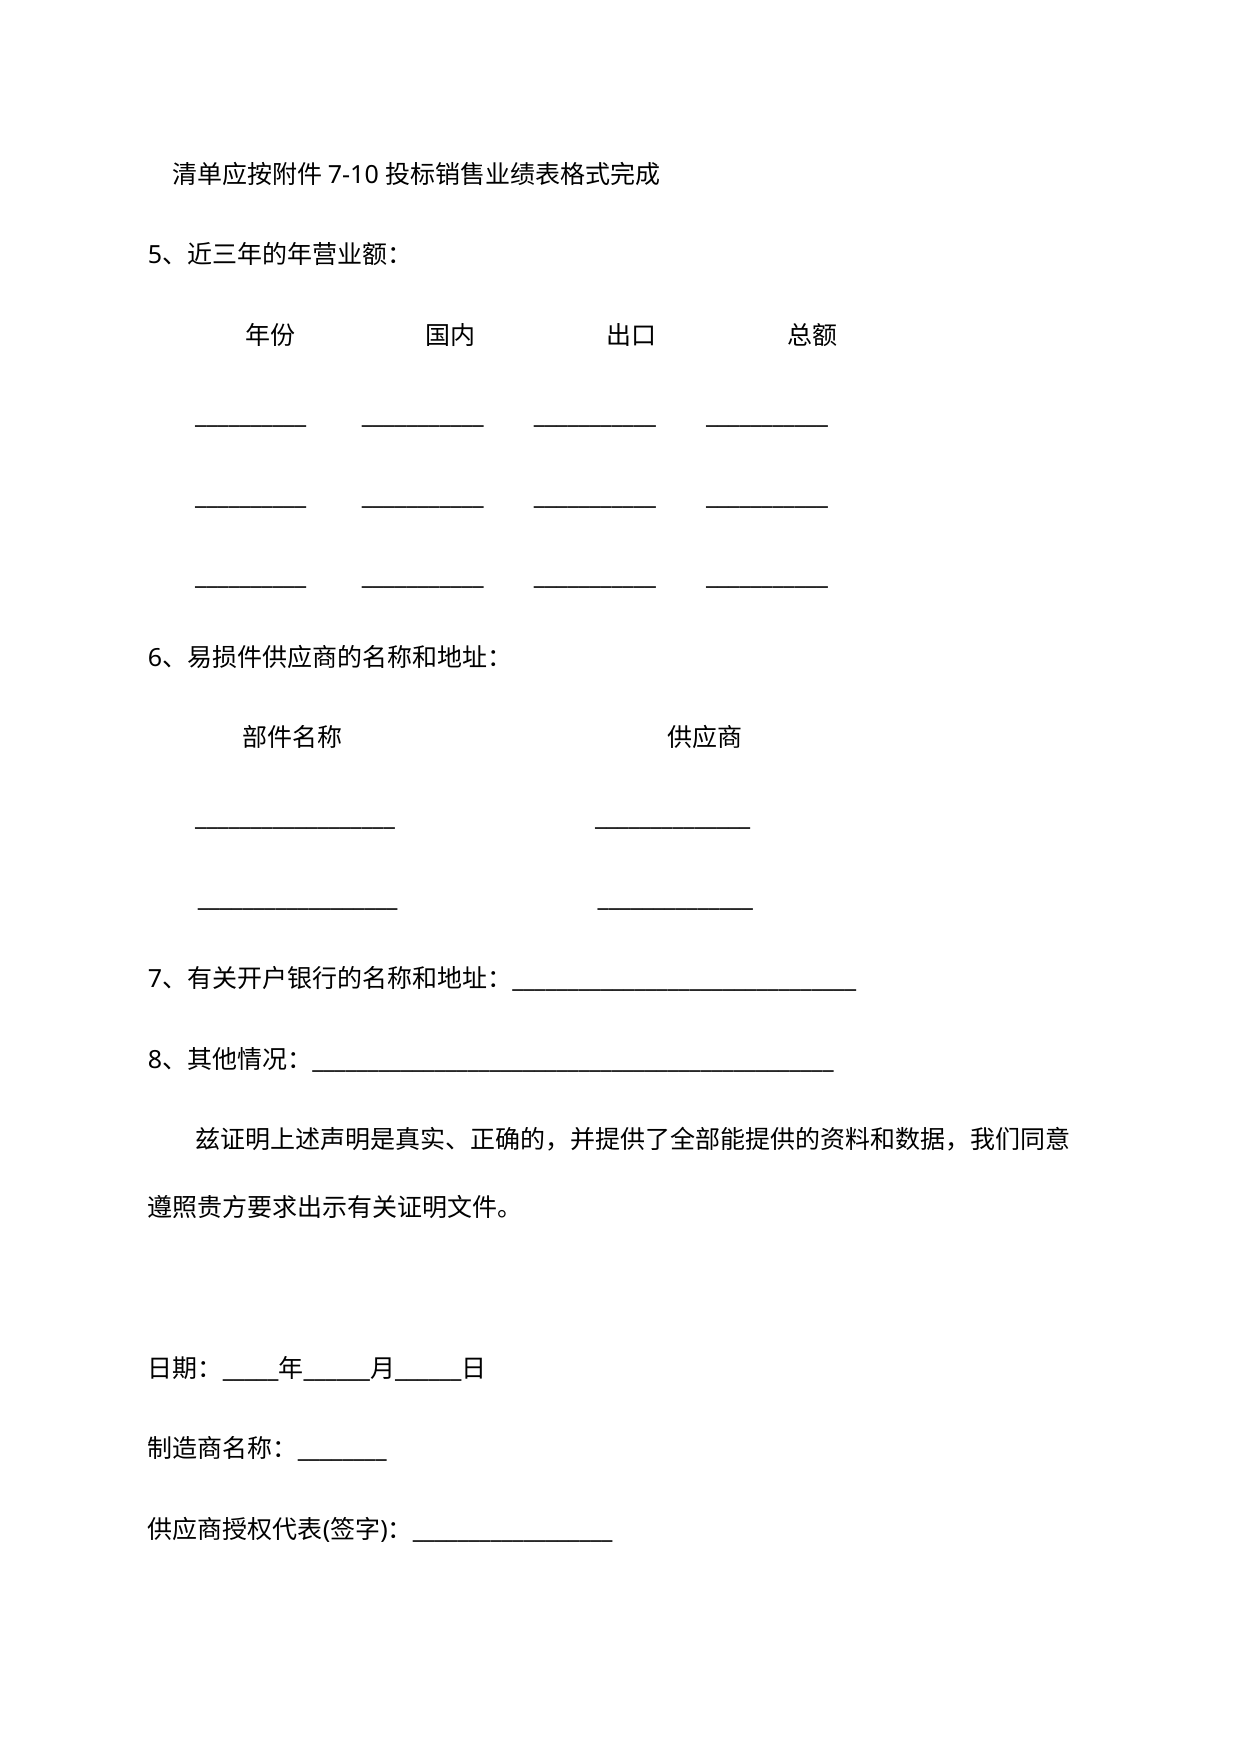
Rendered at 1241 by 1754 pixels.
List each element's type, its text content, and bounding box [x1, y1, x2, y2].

text 兹证明上述声明是真实、正确的，并提供了全部能提供的资料和数据，我们同意遵照贵方要求出示有关证明文件。 [148, 1104, 1092, 1239]
text 6、易损件供应商的名称和地址： [148, 621, 1092, 689]
text 部件名称 供应商 [195, 702, 1092, 769]
text __________ ___________ ___________ ___________ [148, 460, 1092, 528]
text 7、有关开户银行的名称和地址：_______________________________ [148, 943, 1092, 1011]
text 清单应按附件7-10 投标销售业绩表格式完成 [148, 139, 1092, 207]
text 日期：_____年______月______日 [148, 1332, 1092, 1400]
text 供应商授权代表(签字)：__________________ [148, 1493, 1092, 1561]
text __________ ___________ ___________ ___________ [148, 541, 1092, 609]
text 年份 国内 出口 总额 [148, 299, 1092, 367]
text __________ ___________ ___________ ___________ [148, 380, 1092, 448]
text __________________ ______________ [148, 782, 1092, 850]
text 8、其他情况：_______________________________________________ [148, 1023, 1092, 1091]
text 5、近三年的年营业额： [148, 219, 1092, 287]
text 制造商名称：________ [148, 1413, 1092, 1481]
text __________________ ______________ [148, 862, 1092, 930]
